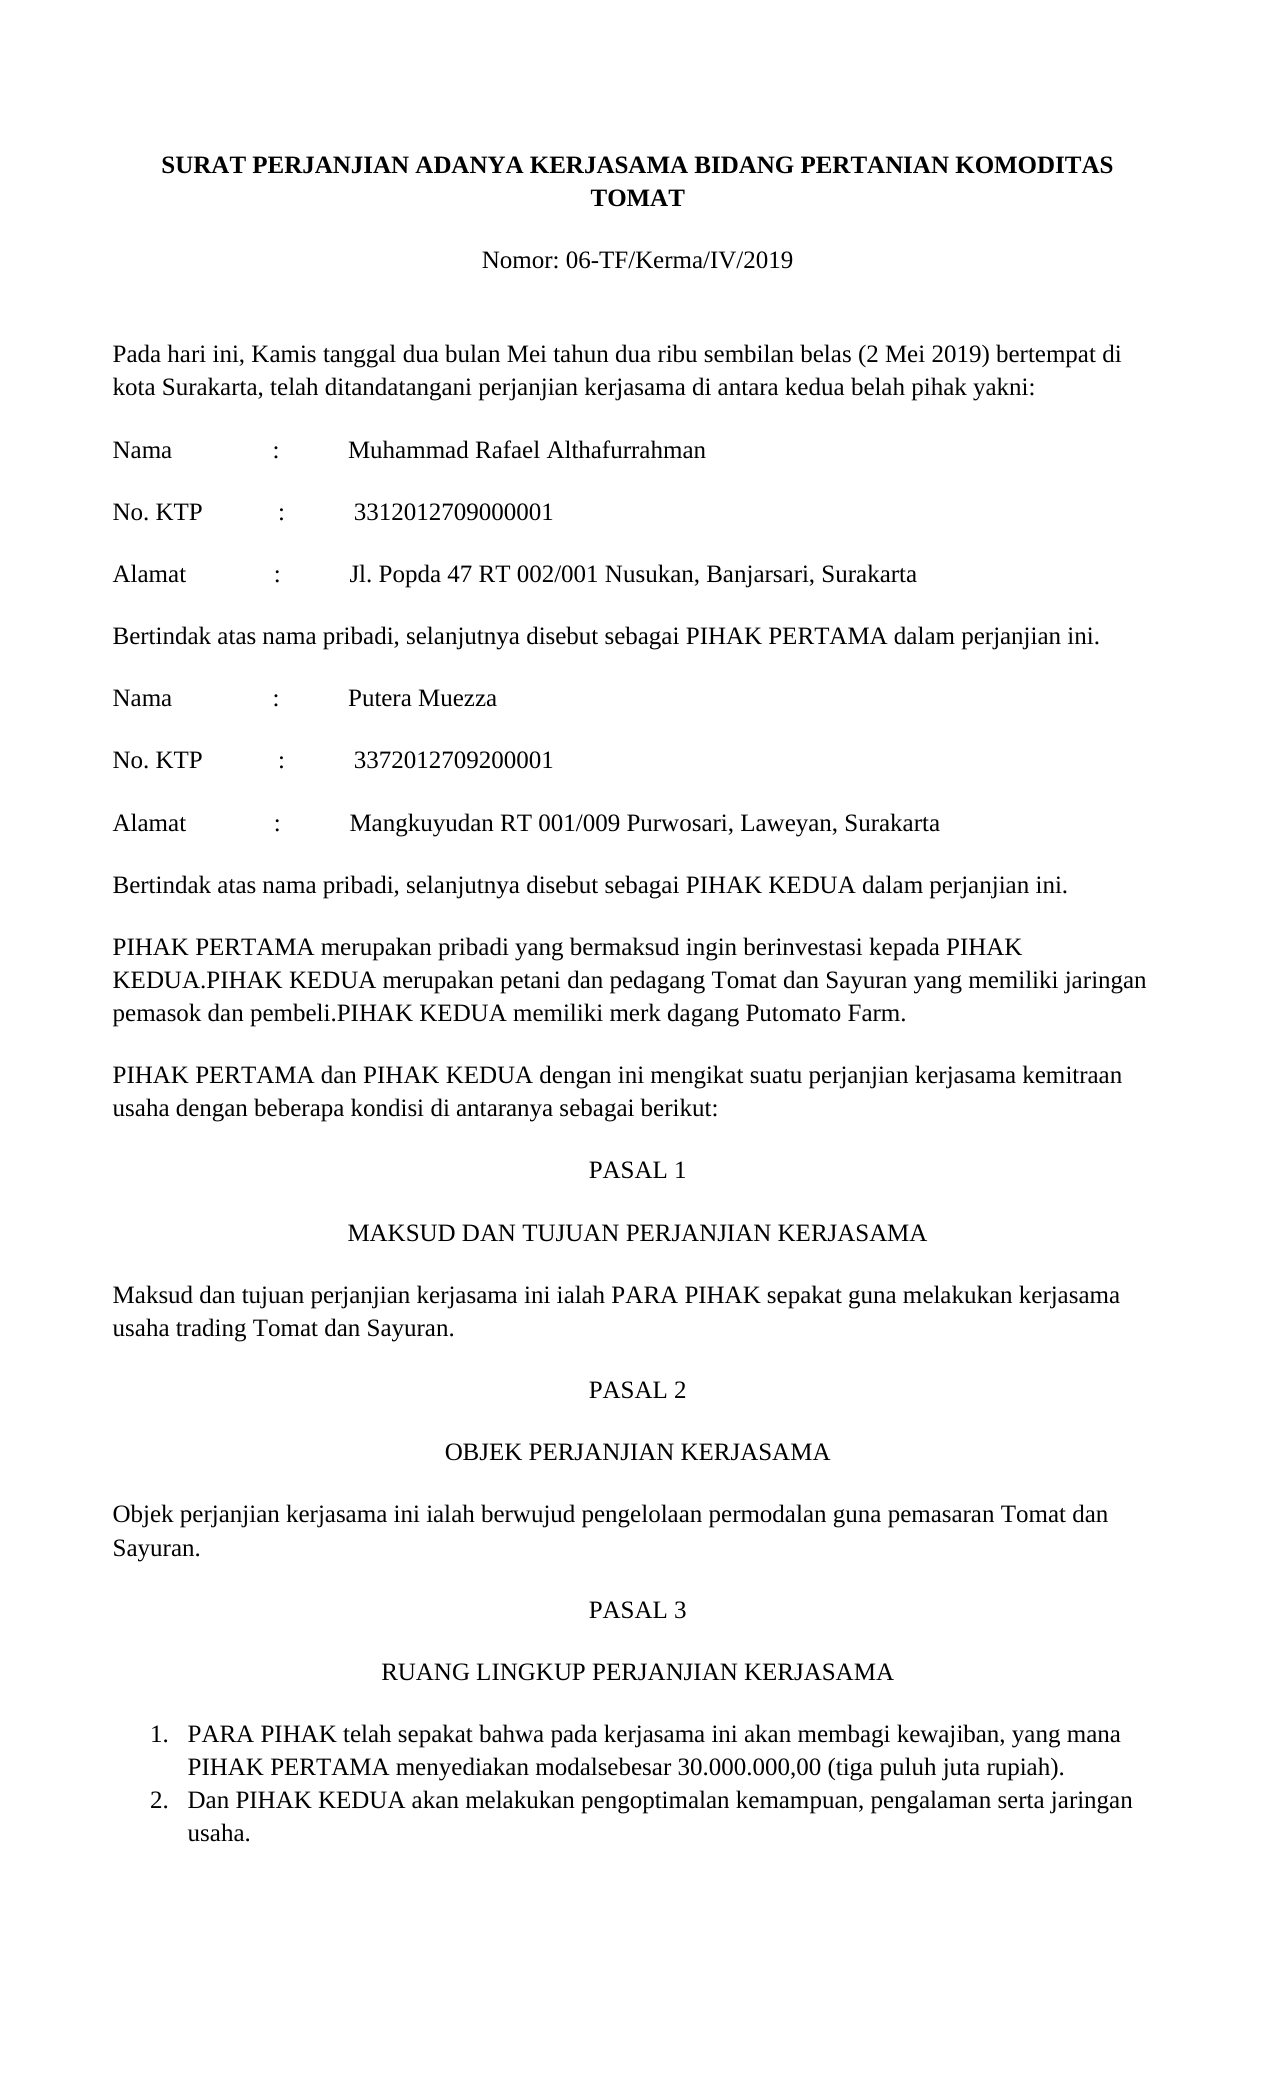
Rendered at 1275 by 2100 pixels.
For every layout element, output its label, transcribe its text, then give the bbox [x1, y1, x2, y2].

text PASAL 3 [112, 1595, 1162, 1623]
text PIHAK PERTAMA dan PIHAK KEDUA dengan ini mengikat suatu perjanjian kerjasama kemitraan usaha dengan beberapa kondisi di antaranya sebagai berikut: [112, 1060, 1162, 1122]
text Pada hari ini, Kamis tanggal dua bulan Mei tahun dua ribu sembilan belas (2 Mei 2019) bertempat di kota Surakarta, telah ditandatangani perjanjian kerjasama di antara kedua belah pihak yakni: [112, 339, 1162, 401]
text Maksud dan tujuan perjanjian kerjasama ini ialah PARA PIHAK sepakat guna melakukan kerjasama usaha trading Tomat dan Sayuran. [112, 1280, 1162, 1342]
text No. KTP : 3372012709200001 [112, 746, 1162, 774]
text MAKSUD DAN TUJUAN PERJANJIAN KERJASAMA [112, 1218, 1162, 1247]
text Bertindak atas nama pribadi, selanjutnya disebut sebagai PIHAK PERTAMA dalam perjanjian ini. [112, 621, 1162, 650]
text Nama : Putera Muezza [112, 683, 1162, 712]
text PASAL 2 [112, 1375, 1162, 1404]
text Objek perjanjian kerjasama ini ialah berwujud pengelolaan permodalan guna pemasaran Tomat dan Sayuran. [112, 1499, 1162, 1561]
text Nomor: 06-TF/Kerma/IV/2019 [112, 245, 1162, 306]
text OBJEK PERJANJIAN KERJASAMA [112, 1437, 1162, 1466]
list PARA PIHAK telah sepakat bahwa pada kerjasama ini akan membagi kewajiban, yang mana PIHAK PERTAMA menyediakan modalsebesar 30.000.000,00 (tiga puluh juta rupiah). [150, 1719, 1162, 1781]
text Bertindak atas nama pribadi, selanjutnya disebut sebagai PIHAK KEDUA dalam perjanjian ini. [112, 870, 1162, 899]
text SURAT PERJANJIAN ADANYA KERJASAMA BIDANG PERTANIAN KOMODITAS TOMAT [112, 150, 1162, 212]
text Alamat : Jl. Popda 47 RT 002/001 Nusukan, Banjarsari, Surakarta [112, 559, 1162, 588]
text PIHAK PERTAMA merupakan pribadi yang bermaksud ingin berinvestasi kepada PIHAK KEDUA.PIHAK KEDUA merupakan petani dan pedagang Tomat dan Sayuran yang memiliki jaringan pemasok dan pembeli.PIHAK KEDUA memiliki merk dagang Putomato Farm. [112, 932, 1162, 1027]
text Nama : Muhammad Rafael Althafurrahman [112, 435, 1162, 463]
list Dan PIHAK KEDUA akan melakukan pengoptimalan kemampuan, pengalaman serta jaringan usaha. [150, 1785, 1162, 1879]
text No. KTP : 3312012709000001 [112, 497, 1162, 526]
text PASAL 1 [112, 1156, 1162, 1184]
text Alamat : Mangkuyudan RT 001/009 Purwosari, Laweyan, Surakarta [112, 808, 1162, 837]
text RUANG LINGKUP PERJANJIAN KERJASAMA [112, 1657, 1162, 1686]
